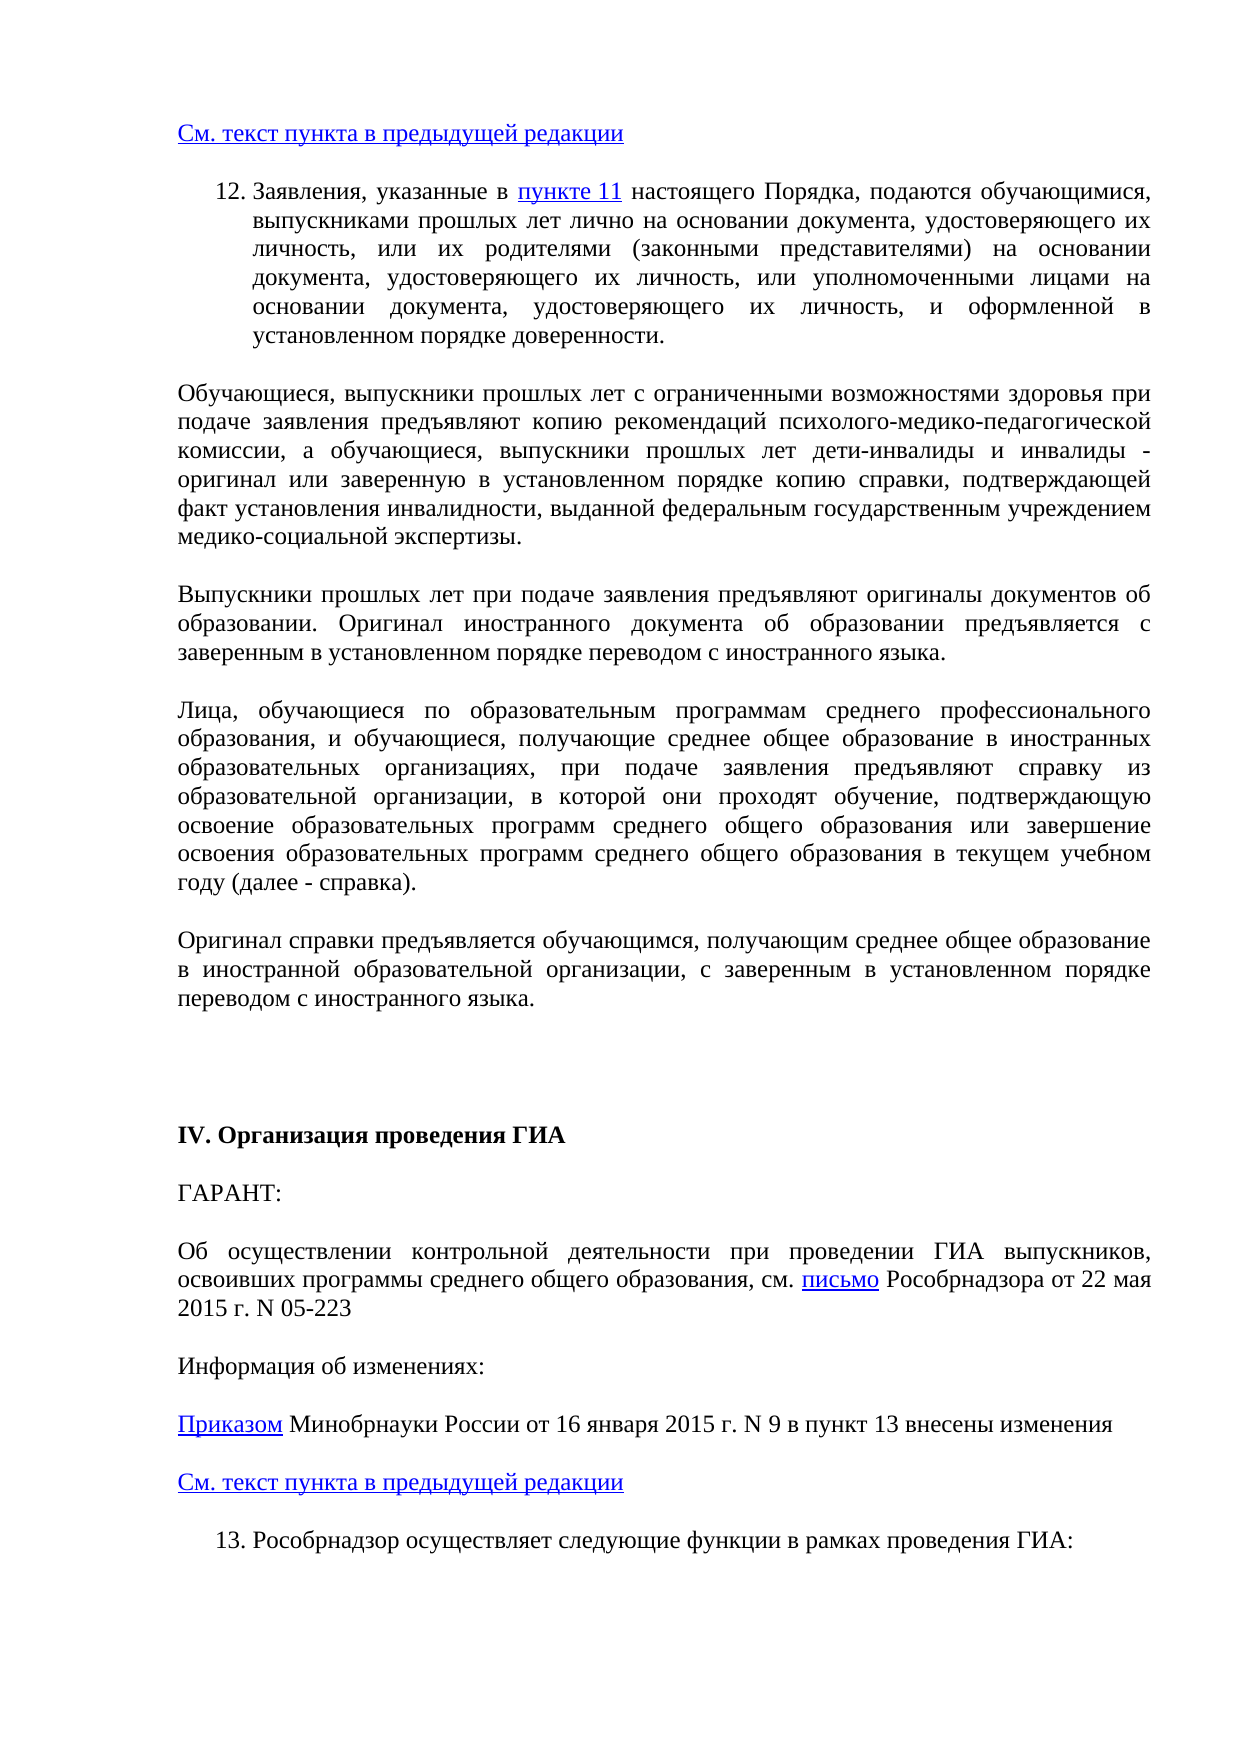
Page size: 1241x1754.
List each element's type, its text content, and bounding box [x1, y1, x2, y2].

text См. текст пункта в предыдущей редакции [177, 1467, 1152, 1496]
text Выпускники прошлых лет при подаче заявления предъявляют оригиналы документов об образовании. Оригинал иностранного документа об образовании предъявляется с заверенным в установленном порядке переводом с иностранного языка. [177, 579, 1152, 666]
text IV. Организация проведения ГИА [177, 1120, 1152, 1149]
text Лица, обучающиеся по образовательным программам среднего профессионального образования, и обучающиеся, получающие среднее общее образование в иностранных образовательных организациях, при подаче заявления предъявляют справку из образовательной организации, в которой они проходят обучение, подтверждающую освоение образовательных программ среднего общего образования или завершение освоения образовательных программ среднего общего образования в текущем учебном году (далее - справка). [177, 695, 1152, 896]
text Информация об изменениях: [177, 1351, 1152, 1380]
text Приказом Минобрнауки России от 16 января 2015 г. N 9 в пункт 13 внесены изменения [177, 1409, 1152, 1438]
text Обучающиеся, выпускники прошлых лет с ограниченными возможностями здоровья при подаче заявления предъявляют копию рекомендаций психолого-медико-педагогической комиссии, а обучающиеся, выпускники прошлых лет дети-инвалиды и инвалиды - оригинал или заверенную в установленном порядке копию справки, подтверждающей факт установления инвалидности, выданной федеральным государственным учреждением медико-социальной экспертизы. [177, 378, 1152, 550]
text См. текст пункта в предыдущей редакции [177, 118, 1152, 147]
list Рособрнадзор осуществляет следующие функции в рамках проведения ГИА: [215, 1525, 1152, 1554]
list Заявления, указанные в пункте 11 настоящего Порядка, подаются обучающимися, выпускниками прошлых лет лично на основании документа, удостоверяющего их личность, или их родителями (законными представителями) на основании документа, удостоверяющего их личность, или уполномоченными лицами на основании документа, удостоверяющего их личность, и оформленной в установленном порядке доверенности. [215, 176, 1152, 348]
text Об осуществлении контрольной деятельности при проведении ГИА выпускников, освоивших программы среднего общего образования, см. письмо Рособрнадзора от 22 мая 2015 г. N 05-223 [177, 1236, 1152, 1322]
text ГАРАНТ: [177, 1178, 1152, 1207]
text Оригинал справки предъявляется обучающимся, получающим среднее общее образование в иностранной образовательной организации, с заверенным в установленном порядке переводом с иностранного языка. [177, 925, 1152, 1011]
